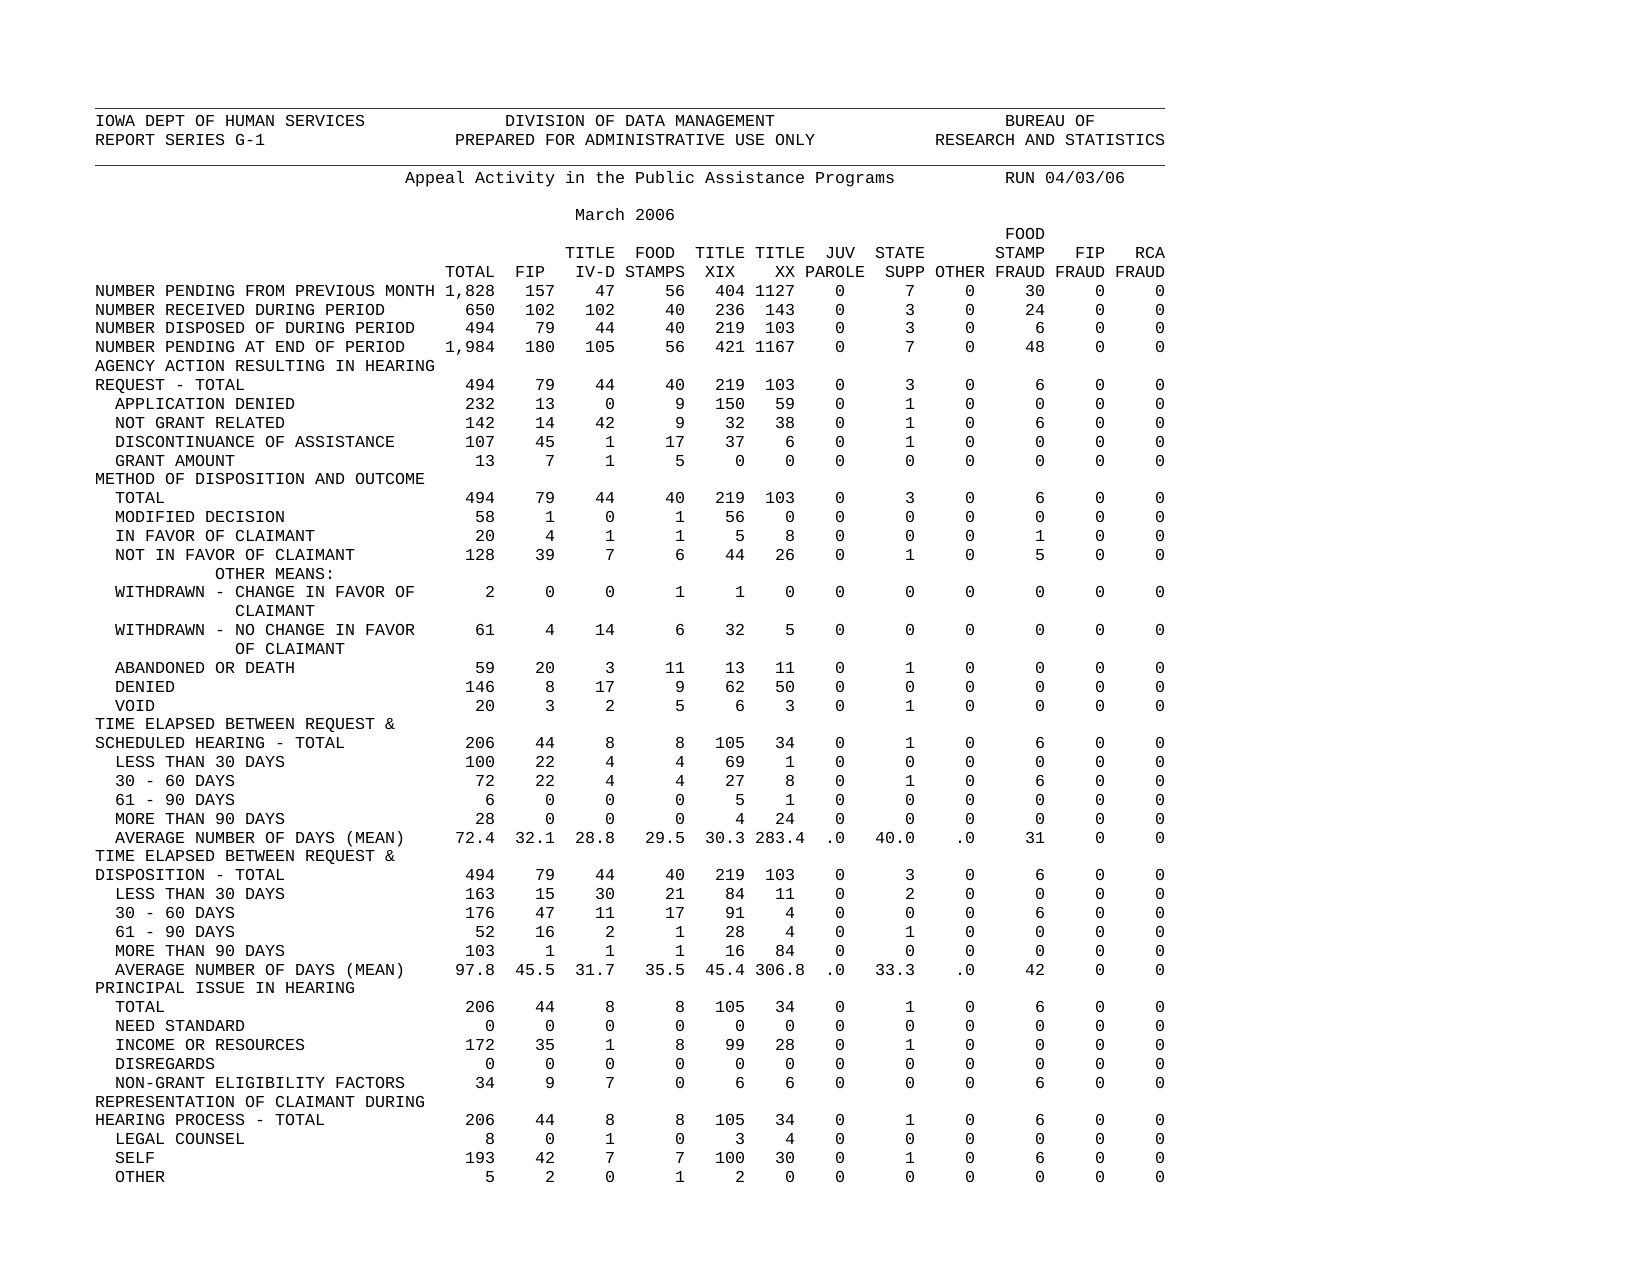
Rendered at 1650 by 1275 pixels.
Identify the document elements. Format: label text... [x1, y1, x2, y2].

text 61 - 90 DAYS 6 0 0 0 5 1 0 0 0 0 0 0 [75, 791, 1575, 810]
text TOTAL FIP IV-D STAMPS XIX XX PAROLE SUPP OTHER FRAUD FRAUD FRAUD [75, 263, 1575, 282]
text OF CLAIMANT [75, 641, 1575, 659]
text DENIED 146 8 17 9 62 50 0 0 0 0 0 0 [75, 678, 1575, 697]
text IN FAVOR OF CLAIMANT 20 4 1 1 5 8 0 0 0 1 0 0 [75, 527, 1575, 546]
text LESS THAN 30 DAYS 100 22 4 4 69 1 0 0 0 0 0 0 [75, 754, 1575, 773]
text AGENCY ACTION RESULTING IN HEARING [75, 358, 1575, 377]
text SCHEDULED HEARING - TOTAL 206 44 8 8 105 34 0 1 0 6 0 0 [75, 735, 1575, 754]
text NUMBER DISPOSED OF DURING PERIOD 494 79 44 40 219 103 0 3 0 6 0 0 [75, 320, 1575, 339]
text Appeal Activity in the Public Assistance Programs RUN 04/03/06 [75, 169, 1575, 188]
text TOTAL 494 79 44 40 219 103 0 3 0 6 0 0 [75, 490, 1575, 509]
text REQUEST - TOTAL 494 79 44 40 219 103 0 3 0 6 0 0 [75, 377, 1575, 396]
text DISREGARDS 0 0 0 0 0 0 0 0 0 0 0 0 [75, 1055, 1575, 1074]
text ABANDONED OR DEATH 59 20 3 11 13 11 0 1 0 0 0 0 [75, 659, 1575, 678]
text HEARING PROCESS - TOTAL 206 44 8 8 105 34 0 1 0 6 0 0 [75, 1112, 1575, 1131]
text NUMBER PENDING AT END OF PERIOD 1,984 180 105 56 421 1167 0 7 0 48 0 0 [75, 339, 1575, 358]
text TIME ELAPSED BETWEEN REQUEST & [75, 716, 1575, 735]
text 30 - 60 DAYS 176 47 11 17 91 4 0 0 0 6 0 0 [75, 904, 1575, 923]
text APPLICATION DENIED 232 13 0 9 150 59 0 1 0 0 0 0 [75, 396, 1575, 414]
text DISCONTINUANCE OF ASSISTANCE 107 45 1 17 37 6 0 1 0 0 0 0 [75, 433, 1575, 452]
text LEGAL COUNSEL 8 0 1 0 3 4 0 0 0 0 0 0 [75, 1131, 1575, 1150]
text LESS THAN 30 DAYS 163 15 30 21 84 11 0 2 0 0 0 0 [75, 886, 1575, 904]
text 30 - 60 DAYS 72 22 4 4 27 8 0 1 0 6 0 0 [75, 773, 1575, 791]
text AVERAGE NUMBER OF DAYS (MEAN) 97.8 45.5 31.7 35.5 45.4 306.8 .0 33.3 .0 42 0 0 [75, 961, 1575, 980]
text CLAIMANT [75, 603, 1575, 622]
text WITHDRAWN - NO CHANGE IN FAVOR 61 4 14 6 32 5 0 0 0 0 0 0 [75, 622, 1575, 641]
text 61 - 90 DAYS 52 16 2 1 28 4 0 1 0 0 0 0 [75, 923, 1575, 942]
text NOT GRANT RELATED 142 14 42 9 32 38 0 1 0 6 0 0 [75, 414, 1575, 433]
text TITLE FOOD TITLE TITLE JUV STATE STAMP FIP RCA [75, 245, 1575, 263]
text DISPOSITION - TOTAL 494 79 44 40 219 103 0 3 0 6 0 0 [75, 867, 1575, 886]
text ___________________________________________________________________________________________________________ [75, 94, 1575, 113]
text NEED STANDARD 0 0 0 0 0 0 0 0 0 0 0 0 [75, 1018, 1575, 1037]
text AVERAGE NUMBER OF DAYS (MEAN) 72.4 32.1 28.8 29.5 30.3 283.4 .0 40.0 .0 31 0 0 [75, 829, 1575, 848]
text REPORT SERIES G-1 PREPARED FOR ADMINISTRATIVE USE ONLY RESEARCH AND STATISTICS [75, 132, 1575, 150]
text MORE THAN 90 DAYS 103 1 1 1 16 84 0 0 0 0 0 0 [75, 942, 1575, 961]
text NOT IN FAVOR OF CLAIMANT 128 39 7 6 44 26 0 1 0 5 0 0 [75, 546, 1575, 565]
text PRINCIPAL ISSUE IN HEARING [75, 980, 1575, 999]
text OTHER 5 2 0 1 2 0 0 0 0 0 0 0 [75, 1168, 1575, 1187]
text WITHDRAWN - CHANGE IN FAVOR OF 2 0 0 1 1 0 0 0 0 0 0 0 [75, 584, 1575, 603]
text TOTAL 206 44 8 8 105 34 0 1 0 6 0 0 [75, 999, 1575, 1018]
text METHOD OF DISPOSITION AND OUTCOME [75, 471, 1575, 490]
text ___________________________________________________________________________________________________________ [75, 150, 1575, 169]
text NUMBER PENDING FROM PREVIOUS MONTH 1,828 157 47 56 404 1127 0 7 0 30 0 0 [75, 282, 1575, 301]
text March 2006 [75, 207, 1575, 226]
text MODIFIED DECISION 58 1 0 1 56 0 0 0 0 0 0 0 [75, 509, 1575, 527]
text NON-GRANT ELIGIBILITY FACTORS 34 9 7 0 6 6 0 0 0 6 0 0 [75, 1074, 1575, 1093]
text OTHER MEANS: [75, 565, 1575, 584]
text NUMBER RECEIVED DURING PERIOD 650 102 102 40 236 143 0 3 0 24 0 0 [75, 301, 1575, 320]
text FOOD [75, 226, 1575, 245]
text REPRESENTATION OF CLAIMANT DURING [75, 1093, 1575, 1112]
text TIME ELAPSED BETWEEN REQUEST & [75, 848, 1575, 867]
text VOID 20 3 2 5 6 3 0 1 0 0 0 0 [75, 697, 1575, 716]
text SELF 193 42 7 7 100 30 0 1 0 6 0 0 [75, 1150, 1575, 1168]
text IOWA DEPT OF HUMAN SERVICES DIVISION OF DATA MANAGEMENT BUREAU OF [75, 113, 1575, 132]
text INCOME OR RESOURCES 172 35 1 8 99 28 0 1 0 0 0 0 [75, 1037, 1575, 1055]
text MORE THAN 90 DAYS 28 0 0 0 4 24 0 0 0 0 0 0 [75, 810, 1575, 829]
text GRANT AMOUNT 13 7 1 5 0 0 0 0 0 0 0 0 [75, 452, 1575, 471]
